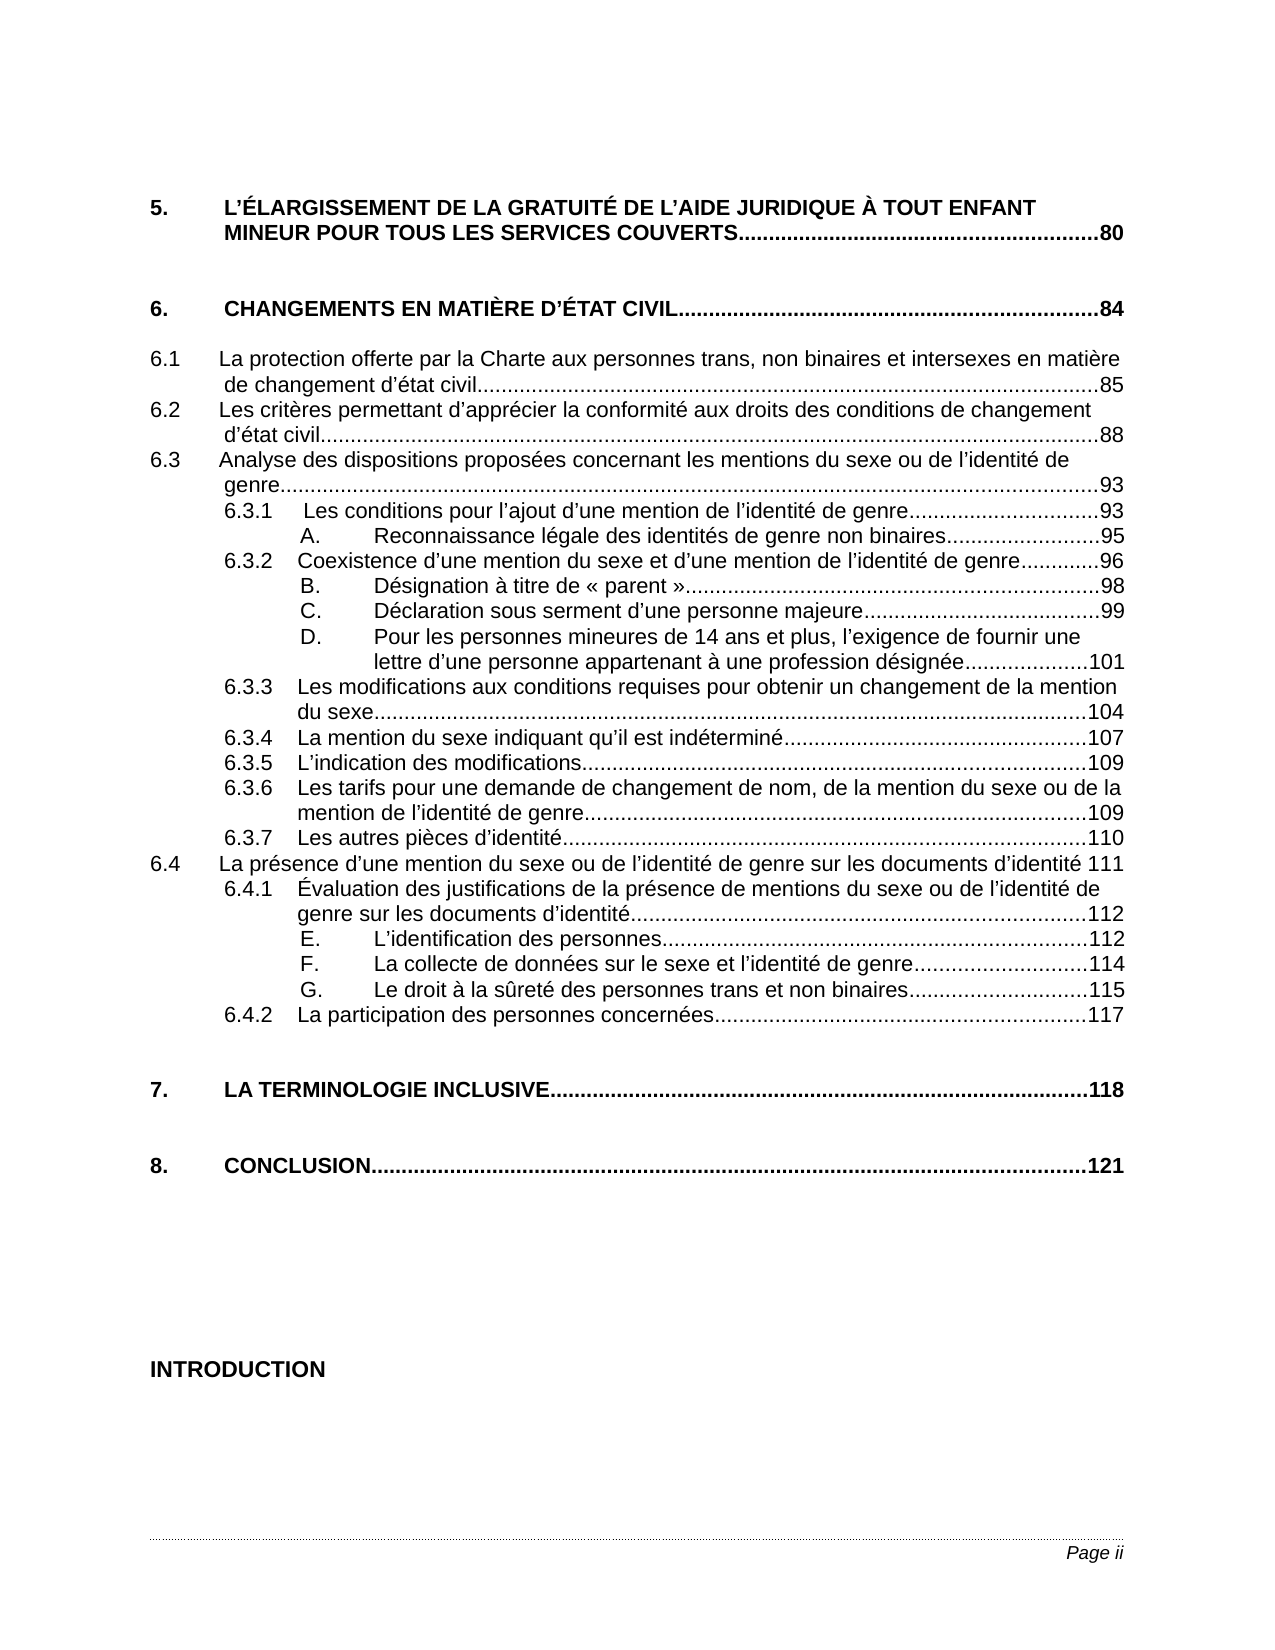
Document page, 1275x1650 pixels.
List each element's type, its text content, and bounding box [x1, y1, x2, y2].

text A. Reconnaissance légale des identités de genre non binaires 95 [300, 523, 1125, 548]
text G. Le droit à la sûreté des personnes trans et non binaires 115 [300, 976, 1125, 1002]
text 6.4 La présence d’une mention du sexe ou de l’identité de genre sur les documents d’identité 111 [150, 850, 1125, 876]
text 6.3.4 La mention du sexe indiquant qu’il est indéterminé 107 [224, 724, 1125, 749]
text Introduction [150, 1356, 1125, 1383]
text 5. L’élargissement de la gratuité de l’aide juridique à tout enfant mineur pour tous les services couverts 80 [150, 195, 1125, 245]
text E. L’identification des personnes 112 [300, 926, 1125, 951]
text 6.3.2 Coexistence d’une mention du sexe et d’une mention de l’identité de genre 96 [224, 548, 1125, 573]
text 6.3.6 Les tarifs pour une demande de changement de nom, de la mention du sexe ou de la mention de l’identité de genre 109 [224, 775, 1125, 825]
text 6.3.7 Les autres pièces d’identité 110 [224, 825, 1125, 850]
text D. Pour les personnes mineures de 14 ans et plus, l’exigence de fournir une lettre d’une personne appartenant à une profession désignée 101 [300, 623, 1125, 674]
text 6.4.1 Évaluation des justifications de la présence de mentions du sexe ou de l’identité de genre sur les documents d’identité 112 [224, 876, 1125, 926]
text 6.1 La protection offerte par la Charte aux personnes trans, non binaires et intersexes en matière de changement d’état civil 85 [150, 346, 1125, 397]
text 6.3.5 L’indication des modifications 109 [224, 749, 1125, 775]
text 6.3 Analyse des dispositions proposées concernant les mentions du sexe ou de l’identité de genre 93 [150, 447, 1125, 497]
text C. Déclaration sous serment d’une personne majeure 99 [300, 598, 1125, 623]
text 6. changements en matière d’état civil 84 [150, 296, 1125, 321]
text 6.2 Les critères permettant d’apprécier la conformité aux droits des conditions de changement d’état civil 88 [150, 397, 1125, 447]
text 6.3.3 Les modifications aux conditions requises pour obtenir un changement de la mention du sexe 104 [224, 674, 1125, 724]
text B. Désignation à titre de « parent » 98 [300, 573, 1125, 598]
text 6.4.2 La participation des personnes concernées 117 [224, 1002, 1125, 1027]
text 8. CONCLUSION 121 [150, 1153, 1125, 1178]
text 6.3.1 Les conditions pour l’ajout d’une mention de l’identité de genre 93 [224, 497, 1125, 523]
text F. La collecte de données sur le sexe et l’identité de genre 114 [300, 951, 1125, 976]
text 7. LA TERMINOLOGIE INCLUSIVE 118 [150, 1077, 1125, 1102]
